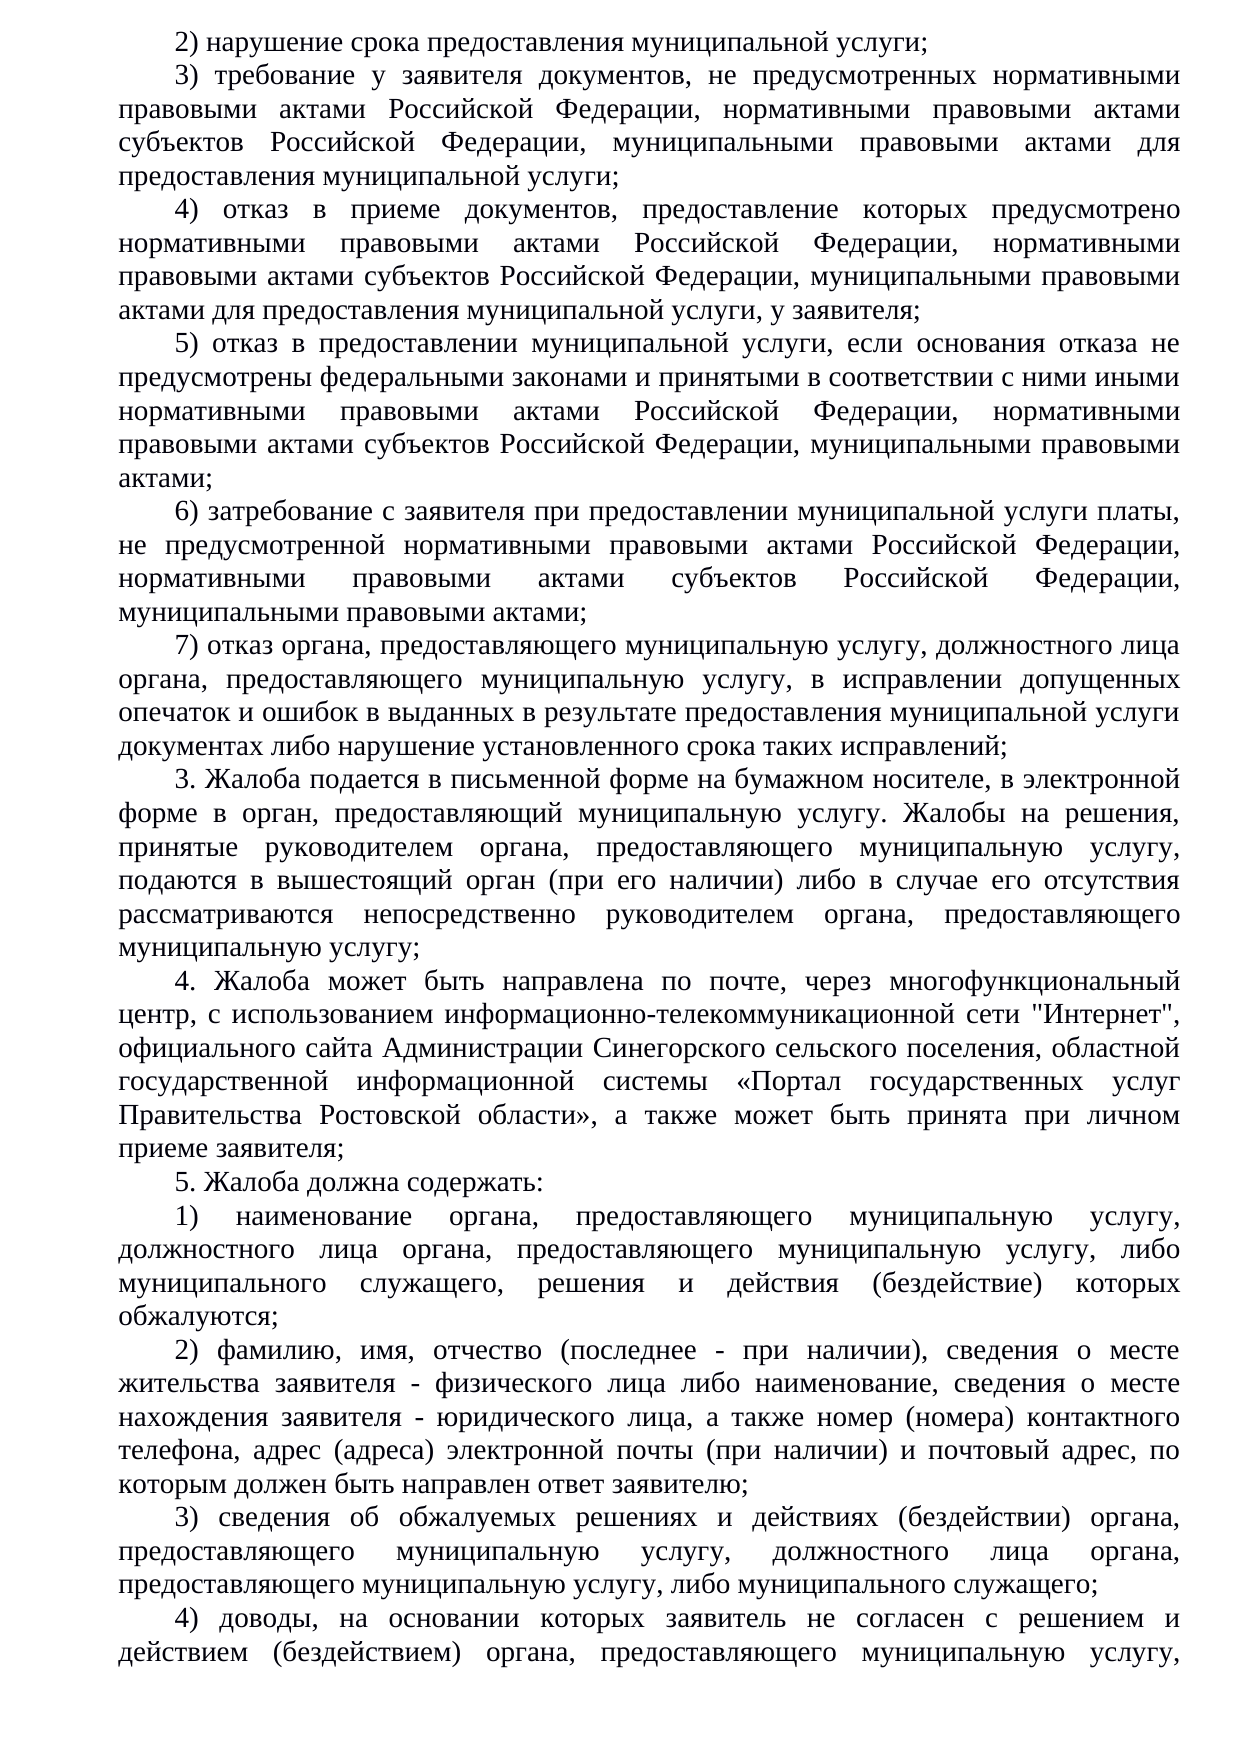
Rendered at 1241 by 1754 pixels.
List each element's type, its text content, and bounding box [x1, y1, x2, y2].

text 5. Жалоба должна содержать: [118, 1164, 1181, 1198]
text 2) фамилию, имя, отчество (последнее - при наличии), сведения о месте жительства заявителя - физического лица либо наименование, сведения о месте нахождения заявителя - юридического лица, а также номер (номера) контактного телефона, адрес (адреса) электронной почты (при наличии) и почтовый адрес, по которым должен быть направлен ответ заявителю; [118, 1332, 1181, 1499]
text 4. Жалоба может быть направлена по почте, через многофункциональный центр, с использованием информационно-телекоммуникационной сети "Интернет", официального сайта Администрации Синегорского сельского поселения, областной государственной информационной системы «Портал государственных услуг Правительства Ростовской области», а также может быть принята при личном приеме заявителя; [118, 963, 1181, 1164]
text 3) сведения об обжалуемых решениях и действиях (бездействии) органа, предоставляющего муниципальную услугу, должностного лица органа, предоставляющего муниципальную услугу, либо муниципального служащего; [118, 1499, 1181, 1600]
text 6) затребование с заявителя при предоставлении муниципальной услуги платы, не предусмотренной нормативными правовыми актами Российской Федерации, нормативными правовыми актами субъектов Российской Федерации, муниципальными правовыми актами; [118, 493, 1181, 627]
text 3) требование у заявителя документов, не предусмотренных нормативными правовыми актами Российской Федерации, нормативными правовыми актами субъектов Российской Федерации, муниципальными правовыми актами для предоставления муниципальной услуги; [118, 57, 1181, 191]
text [118, 1600, 1181, 1667]
text 5) отказ в предоставлении муниципальной услуги, если основания отказа не предусмотрены федеральными законами и принятыми в соответствии с ними иными нормативными правовыми актами Российской Федерации, нормативными правовыми актами субъектов Российской Федерации, муниципальными правовыми актами; [118, 326, 1181, 493]
text 1) наименование органа, предоставляющего муниципальную услугу, должностного лица органа, предоставляющего муниципальную услугу, либо муниципального служащего, решения и действия (бездействие) которых обжалуются; [118, 1198, 1181, 1332]
text 4) отказ в приеме документов, предоставление которых предусмотрено нормативными правовыми актами Российской Федерации, нормативными правовыми актами субъектов Российской Федерации, муниципальными правовыми актами для предоставления муниципальной услуги, у заявителя; [118, 191, 1181, 326]
text 3. Жалоба подается в письменной форме на бумажном носителе, в электронной форме в орган, предоставляющий муниципальную услугу. Жалобы на решения, принятые руководителем органа, предоставляющего муниципальную услугу, подаются в вышестоящий орган (при его наличии) либо в случае его отсутствия рассматриваются непосредственно руководителем органа, предоставляющего муниципальную услугу; [118, 762, 1181, 963]
text 7) отказ органа, предоставляющего муниципальную услугу, должностного лица органа, предоставляющего муниципальную услугу, в исправлении допущенных опечаток и ошибок в выданных в результате предоставления муниципальной услуги документах либо нарушение установленного срока таких исправлений; [118, 627, 1181, 762]
text 2) нарушение срока предоставления муниципальной услуги; [118, 24, 1181, 57]
